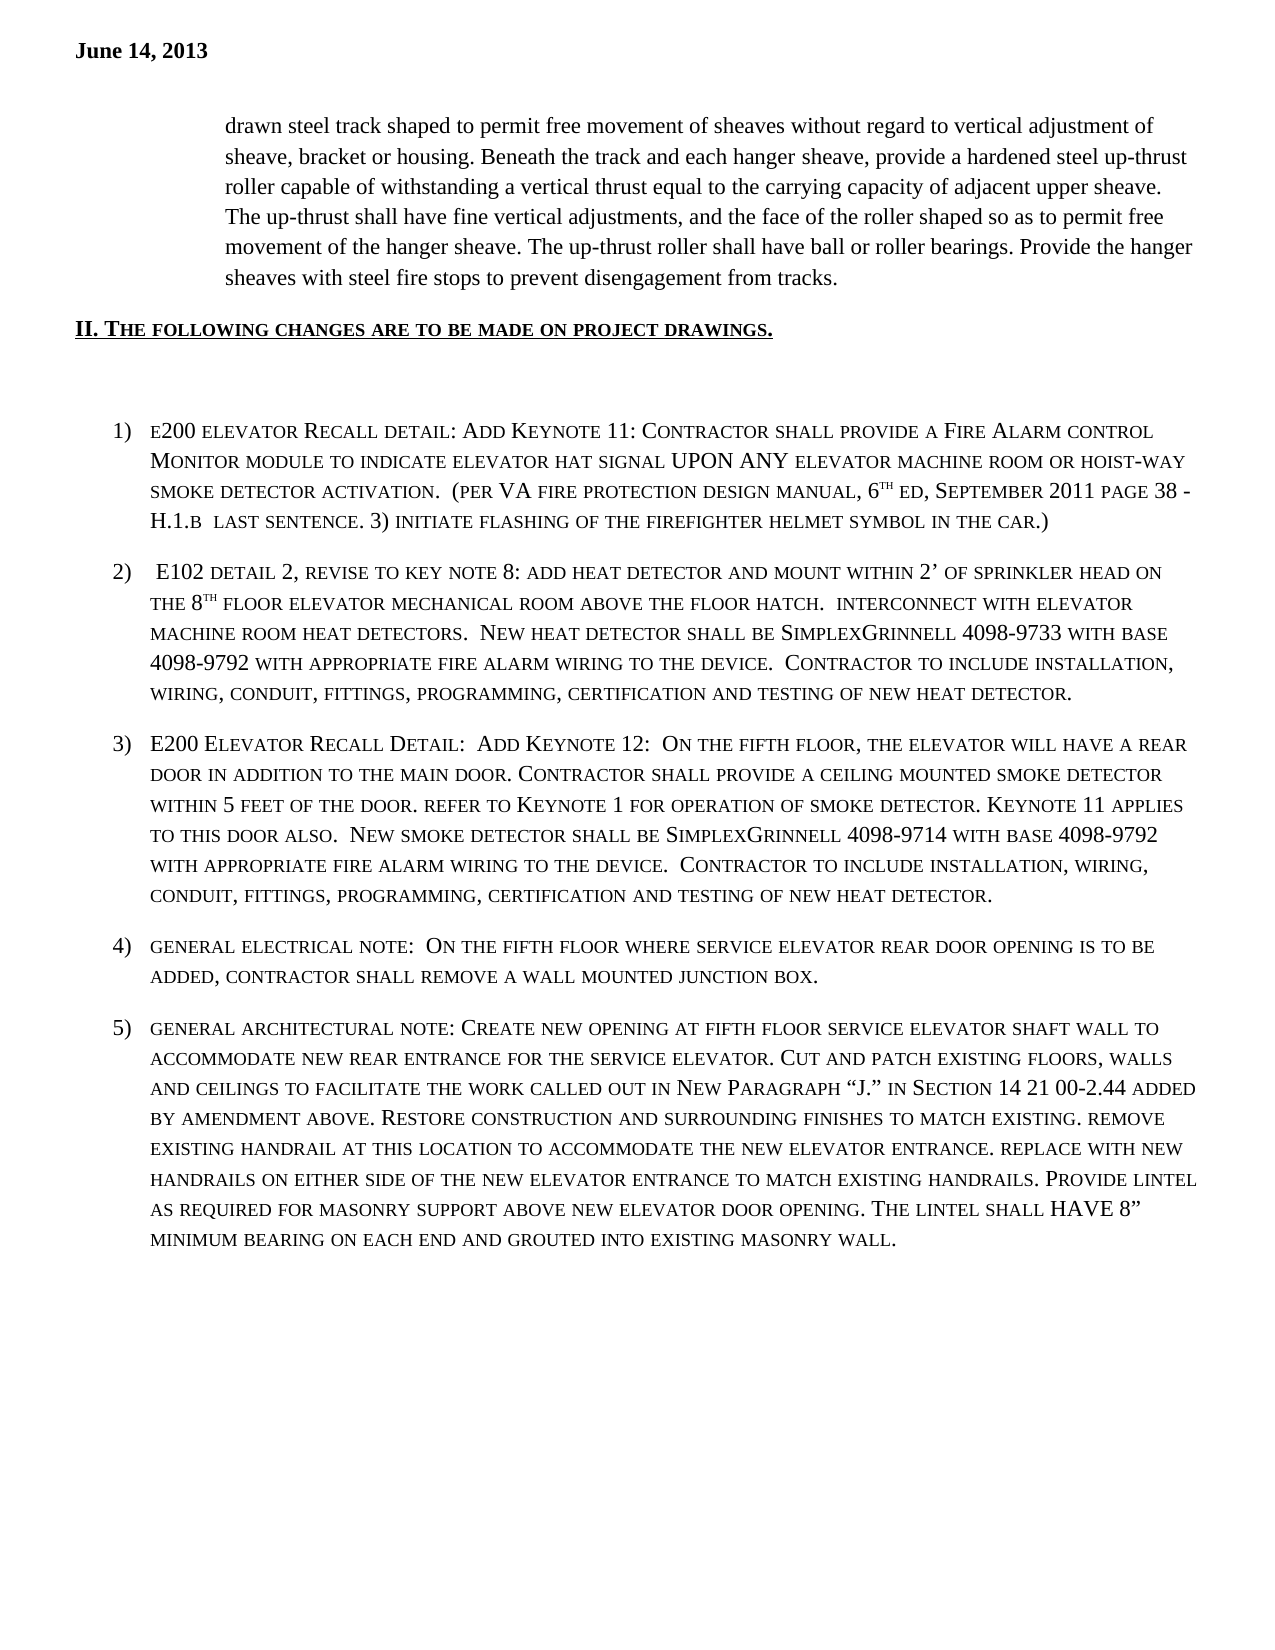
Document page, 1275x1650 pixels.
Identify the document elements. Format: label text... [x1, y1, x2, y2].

text II. The following changes are to be made on project drawings. [75, 314, 1200, 341]
list general architectural note: Create new opening at fifth floor service elevator shaft wall to accommodate new rear entrance for the service elevator. Cut and patch existing floors, walls and ceilings to facilitate the work called out in New Paragraph “J.” in Section 14 21 00-2.44 added by amendment above. Restore construction and surrounding finishes to match existing. remove existing handrail at this location to accommodate the new elevator entrance. replace with new handrails on either side of the new elevator entrance to match existing handrails. Provide lintel as required for masonry support above new elevator door opening. The lintel shall HAVE 8” minimum bearing on each end and grouted into existing masonry wall. [112, 1013, 1200, 1251]
list E102 detail 2, revise to key note 8: add heat detector and mount within 2’ of sprinkler head on the 8th floor elevator mechanical room above the floor hatch. interconnect with elevator machine room heat detectors. New heat detector shall be SimplexGrinnell 4098-9733 with base 4098-9792 with appropriate fire alarm wiring to the device. Contractor to include installation, wiring, conduit, fittings, programming, certification and testing of new heat detector. [112, 558, 1200, 706]
list general electrical note: On the fifth floor where service elevator rear door opening is to be added, contractor shall remove a wall mounted junction box. [112, 932, 1200, 989]
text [150, 112, 1200, 290]
list E200 Elevator Recall Detail: Add Keynote 12: On the fifth floor, the elevator will have a rear door in addition to the main door. Contractor shall provide a ceiling mounted smoke detector within 5 feet of the door. refer to Keynote 1 for operation of smoke detector. Keynote 11 applies to this door also. New smoke detector shall be SimplexGrinnell 4098-9714 with base 4098-9792 with appropriate fire alarm wiring to the device. Contractor to include installation, wiring, conduit, fittings, programming, certification and testing of new heat detector. [112, 730, 1200, 908]
list e200 elevator Recall detail: Add Keynote 11: Contractor shall provide a Fire Alarm control Monitor module to indicate elevator hat signal UPON ANY elevator machine room or hoist-way smoke detector activation. (per VA fire protection design manual, 6th ed, September 2011 page 38 - H.1.b last sentence. 3) initiate flashing of the firefighter helmet symbol in the car.) [112, 417, 1200, 534]
